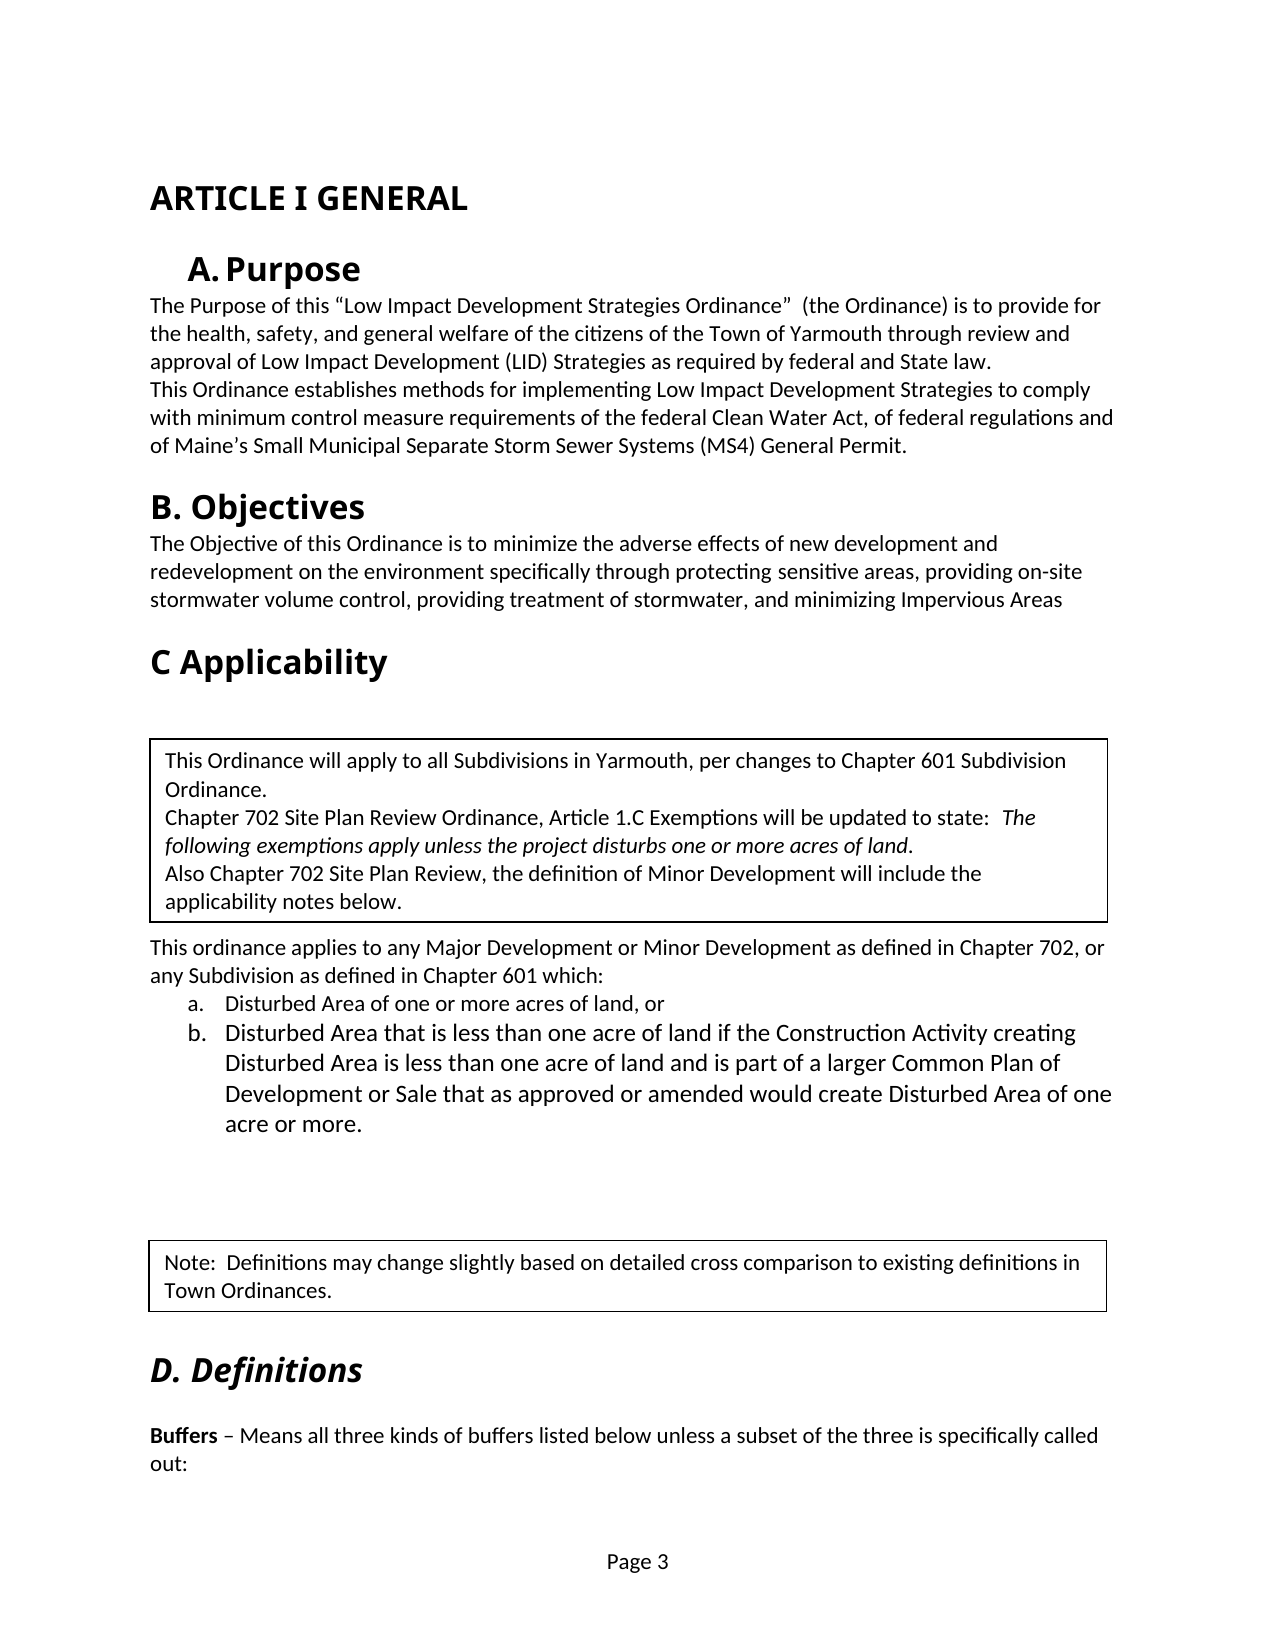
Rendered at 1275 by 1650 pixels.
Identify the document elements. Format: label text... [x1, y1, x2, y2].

text The Objective of this Ordinance is to minimize the adverse effects of new development and redevelopment on the environment specifically through protecting sensitive areas, providing on-site stormwater volume control, providing treatment of stormwater, and minimizing Impervious Areas [150, 529, 1125, 613]
list Disturbed Area that is less than one acre of land if the Construction Activity creating Disturbed Area is less than one acre of land and is part of a larger Common Plan of Development or Sale that as approved or amended would create Disturbed Area of one acre or more. [187, 1017, 1125, 1139]
list Purpose [187, 245, 1125, 291]
text The Purpose of this “Low Impact Development Strategies Ordinance” (the Ordinance) is to provide for the health, safety, and general welfare of the citizens of the Town of Yarmouth through review and approval of Low Impact Development (LID) Strategies as required by federal and State law. [150, 291, 1125, 375]
text D. Definitions [150, 1192, 1125, 1393]
text B. Objectives [150, 484, 1125, 529]
text ARTICLE I GENERAL [150, 175, 1125, 220]
text C Applicability [150, 638, 1125, 684]
text This ordinance applies to any Major Development or Minor Development as defined in Chapter 702, or any Subdivision as defined in Chapter 601 which: [150, 712, 1125, 989]
text This Ordinance establishes methods for implementing Low Impact Development Strategies to comply with minimum control measure requirements of the federal Clean Water Act, of federal regulations and of Maine’s Small Municipal Separate Storm Sewer Systems (MS4) General Permit. [150, 375, 1125, 459]
text Buffers – Means all three kinds of buffers listed below unless a subset of the three is specifically called out: [150, 1421, 1125, 1477]
list Disturbed Area of one or more acres of land, or [187, 989, 1125, 1017]
